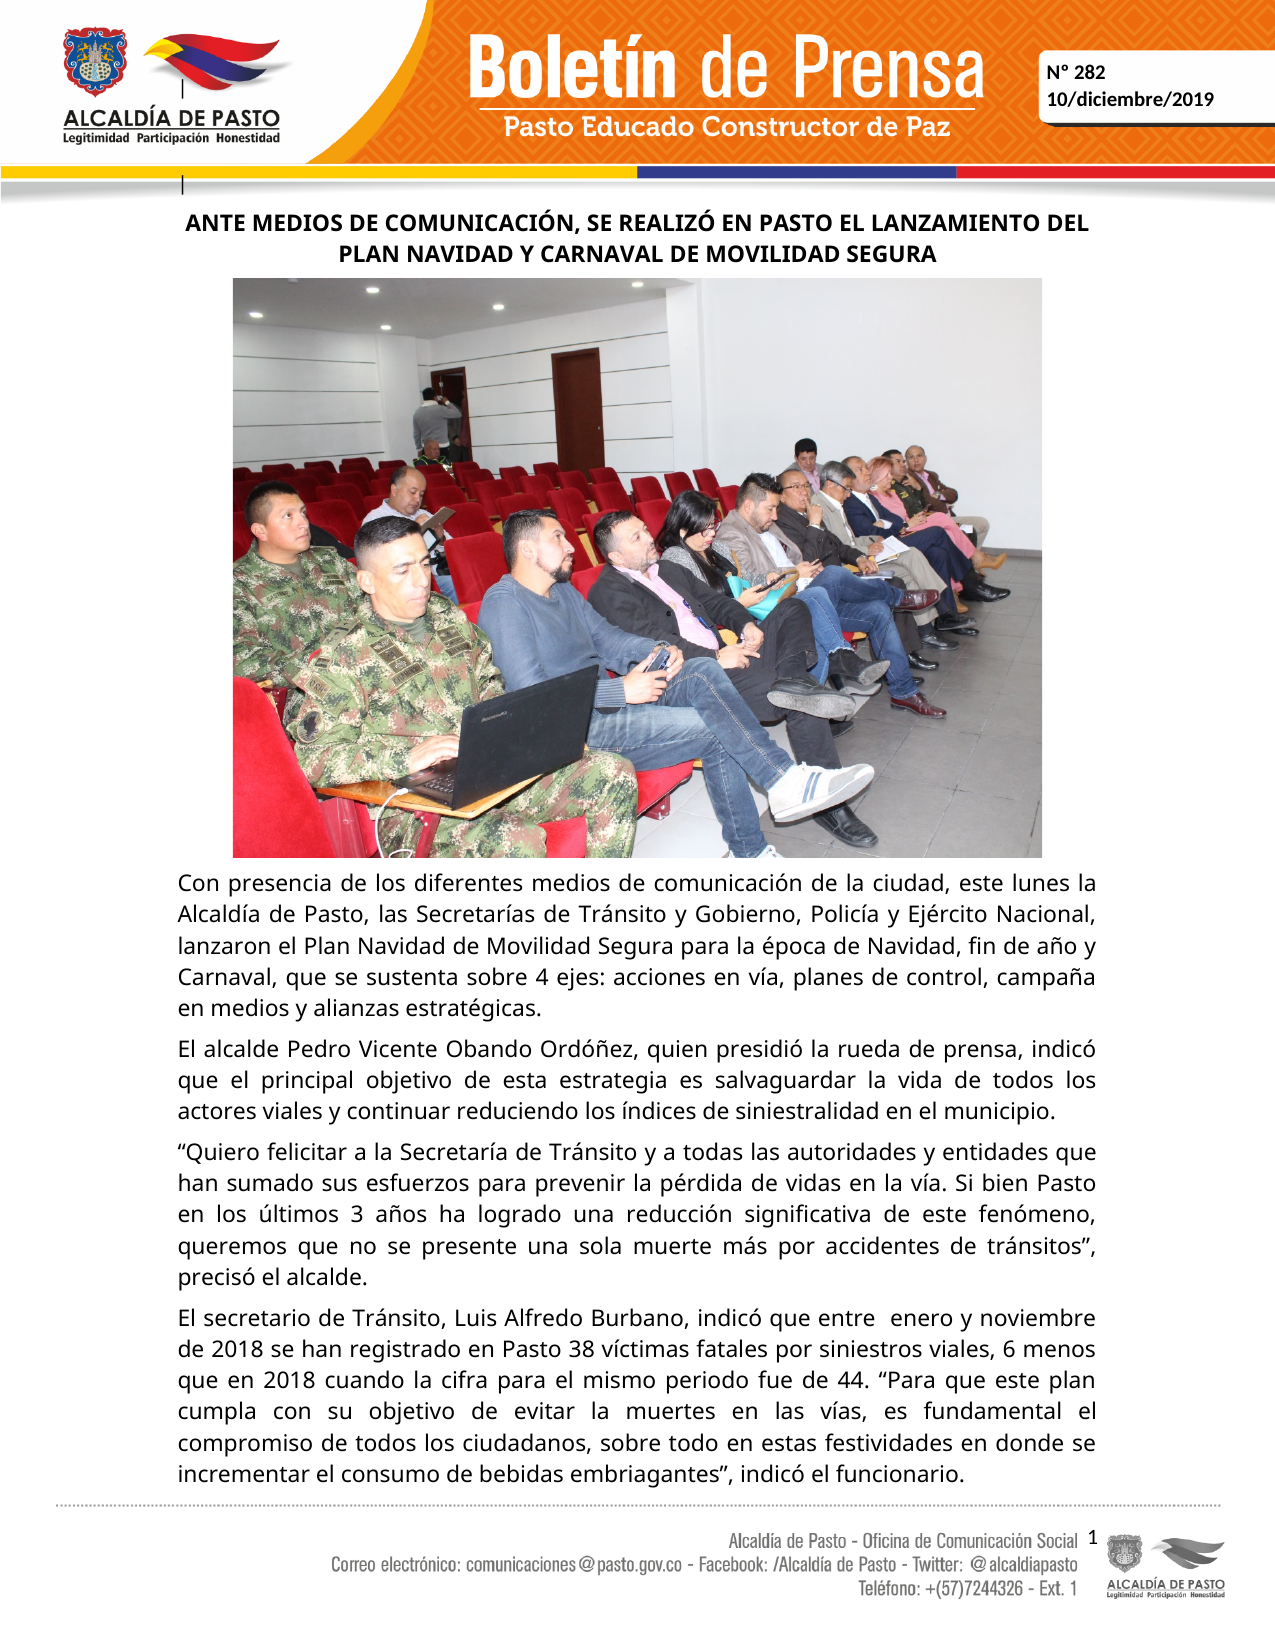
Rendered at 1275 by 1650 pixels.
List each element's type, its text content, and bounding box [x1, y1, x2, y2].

text El secretario de Tránsito, Luis Alfredo Burbano, indicó que entre enero y noviembre de 2018 se han registrado en Pasto 38 víctimas fatales por siniestros viales, 6 menos que en 2018 cuando la cifra para el mismo periodo fue de 44. “Para que este plan cumpla con su objetivo de evitar la muertes en las vías, es fundamental el compromiso de todos los ciudadanos, sobre todo en estas festividades en donde se incrementar el consumo de bebidas embriagantes”, indicó el funcionario. [177, 1302, 1098, 1489]
text ANTE MEDIOS DE COMUNICACIÓN, SE REALIZÓ EN PASTO EL LANZAMIENTO DEL PLAN NAVIDAD Y CARNAVAL DE MOVILIDAD SEGURA [177, 207, 1098, 269]
text El alcalde Pedro Vicente Obando Ordóñez, quien presidió la rueda de prensa, indicó que el principal objetivo de esta estrategia es salvaguardar la vida de todos los actores viales y continuar reduciendo los índices de siniestralidad en el municipio. [177, 1033, 1098, 1127]
text Con presencia de los diferentes medios de comunicación de la ciudad, este lunes la Alcaldía de Pasto, las Secretarías de Tránsito y Gobierno, Policía y Ejército Nacional, lanzaron el Plan Navidad de Movilidad Segura para la época de Navidad, fin de año y Carnaval, que se sustenta sobre 4 ejes: acciones en vía, planes de control, campaña en medios y alianzas estratégicas. [177, 867, 1098, 1023]
picture [0, 0, 1275, 1645]
text “Quiero felicitar a la Secretaría de Tránsito y a todas las autoridades y entidades que han sumado sus esfuerzos para prevenir la pérdida de vidas en la vía. Si bien Pasto en los últimos 3 años ha logrado una reducción significativa de este fenómeno, queremos que no se presente una sola muerte más por accidentes de tránsitos”, precisó el alcalde. [177, 1136, 1098, 1292]
